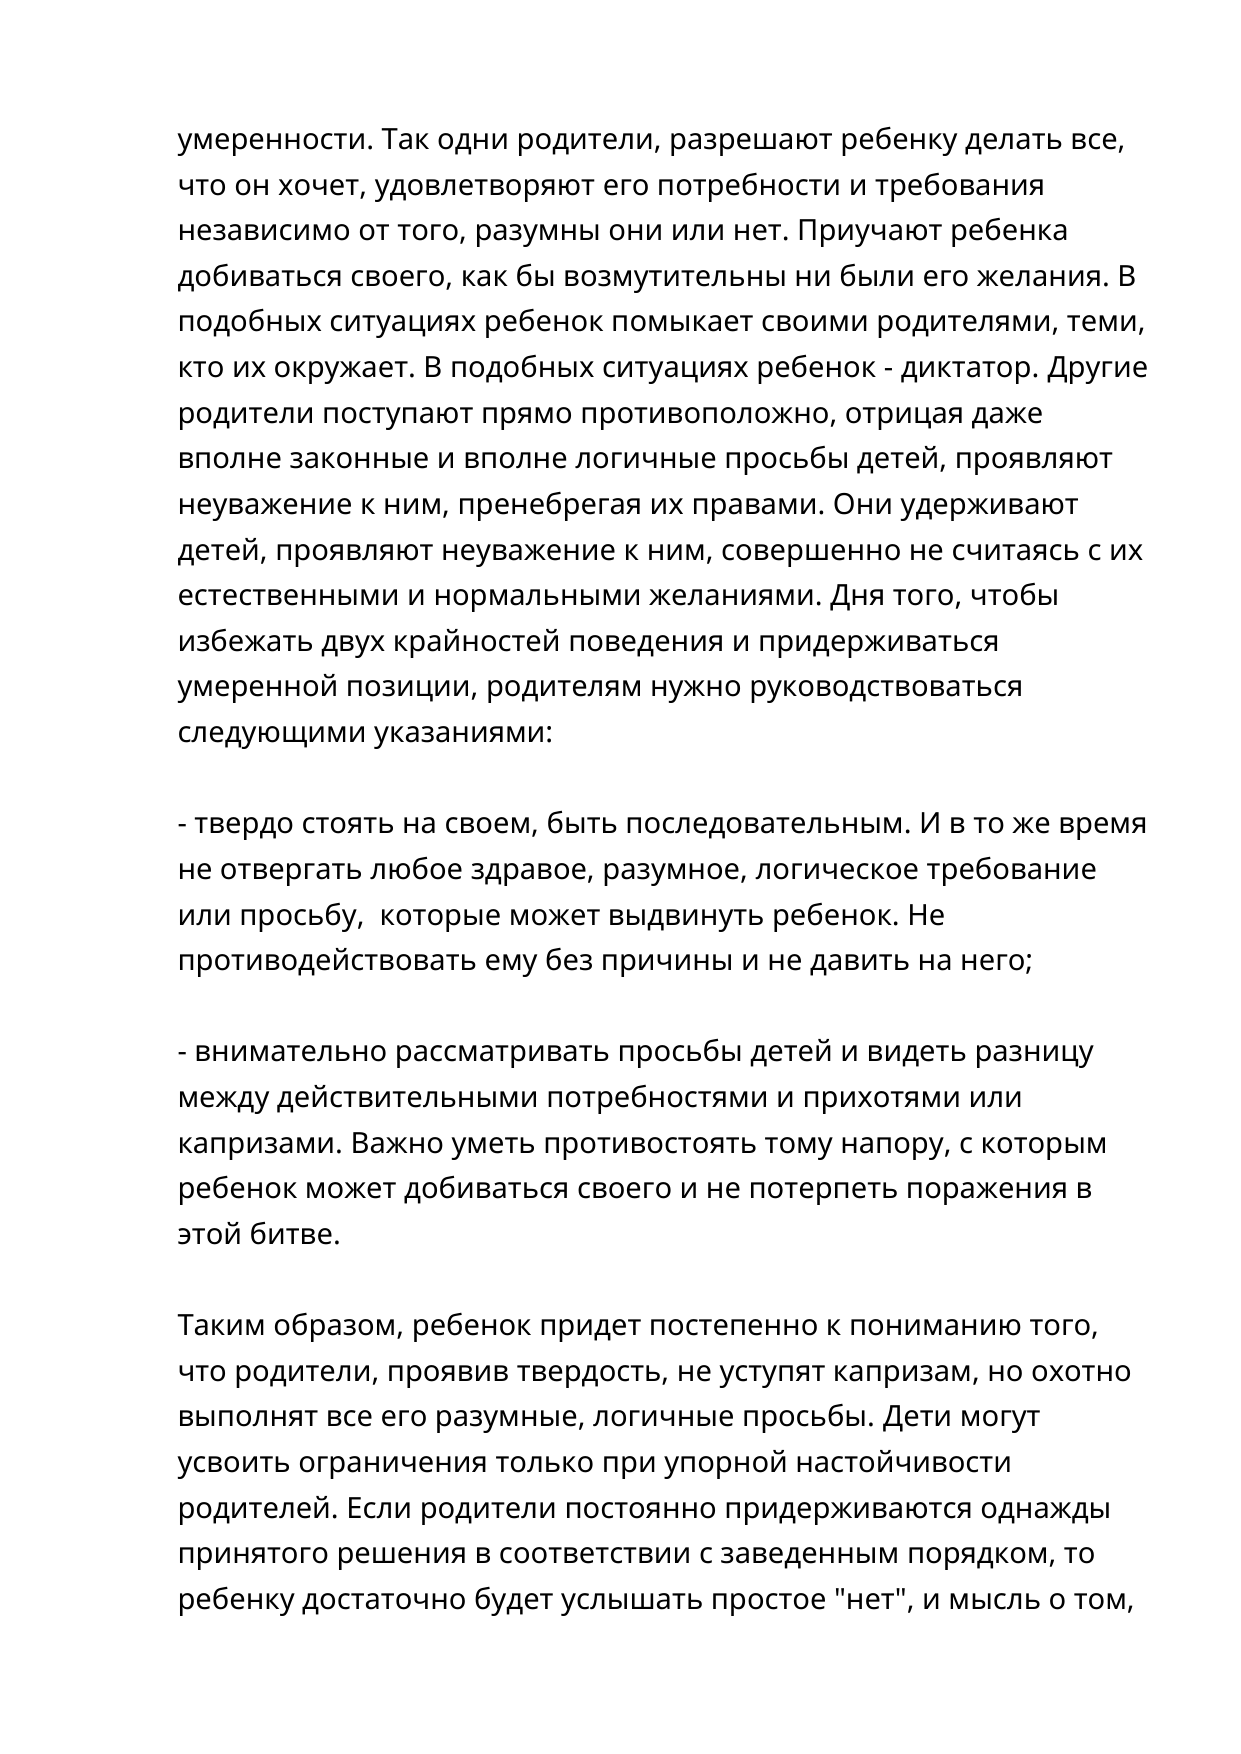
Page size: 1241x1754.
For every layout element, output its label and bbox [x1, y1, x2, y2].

text [177, 118, 1152, 1618]
